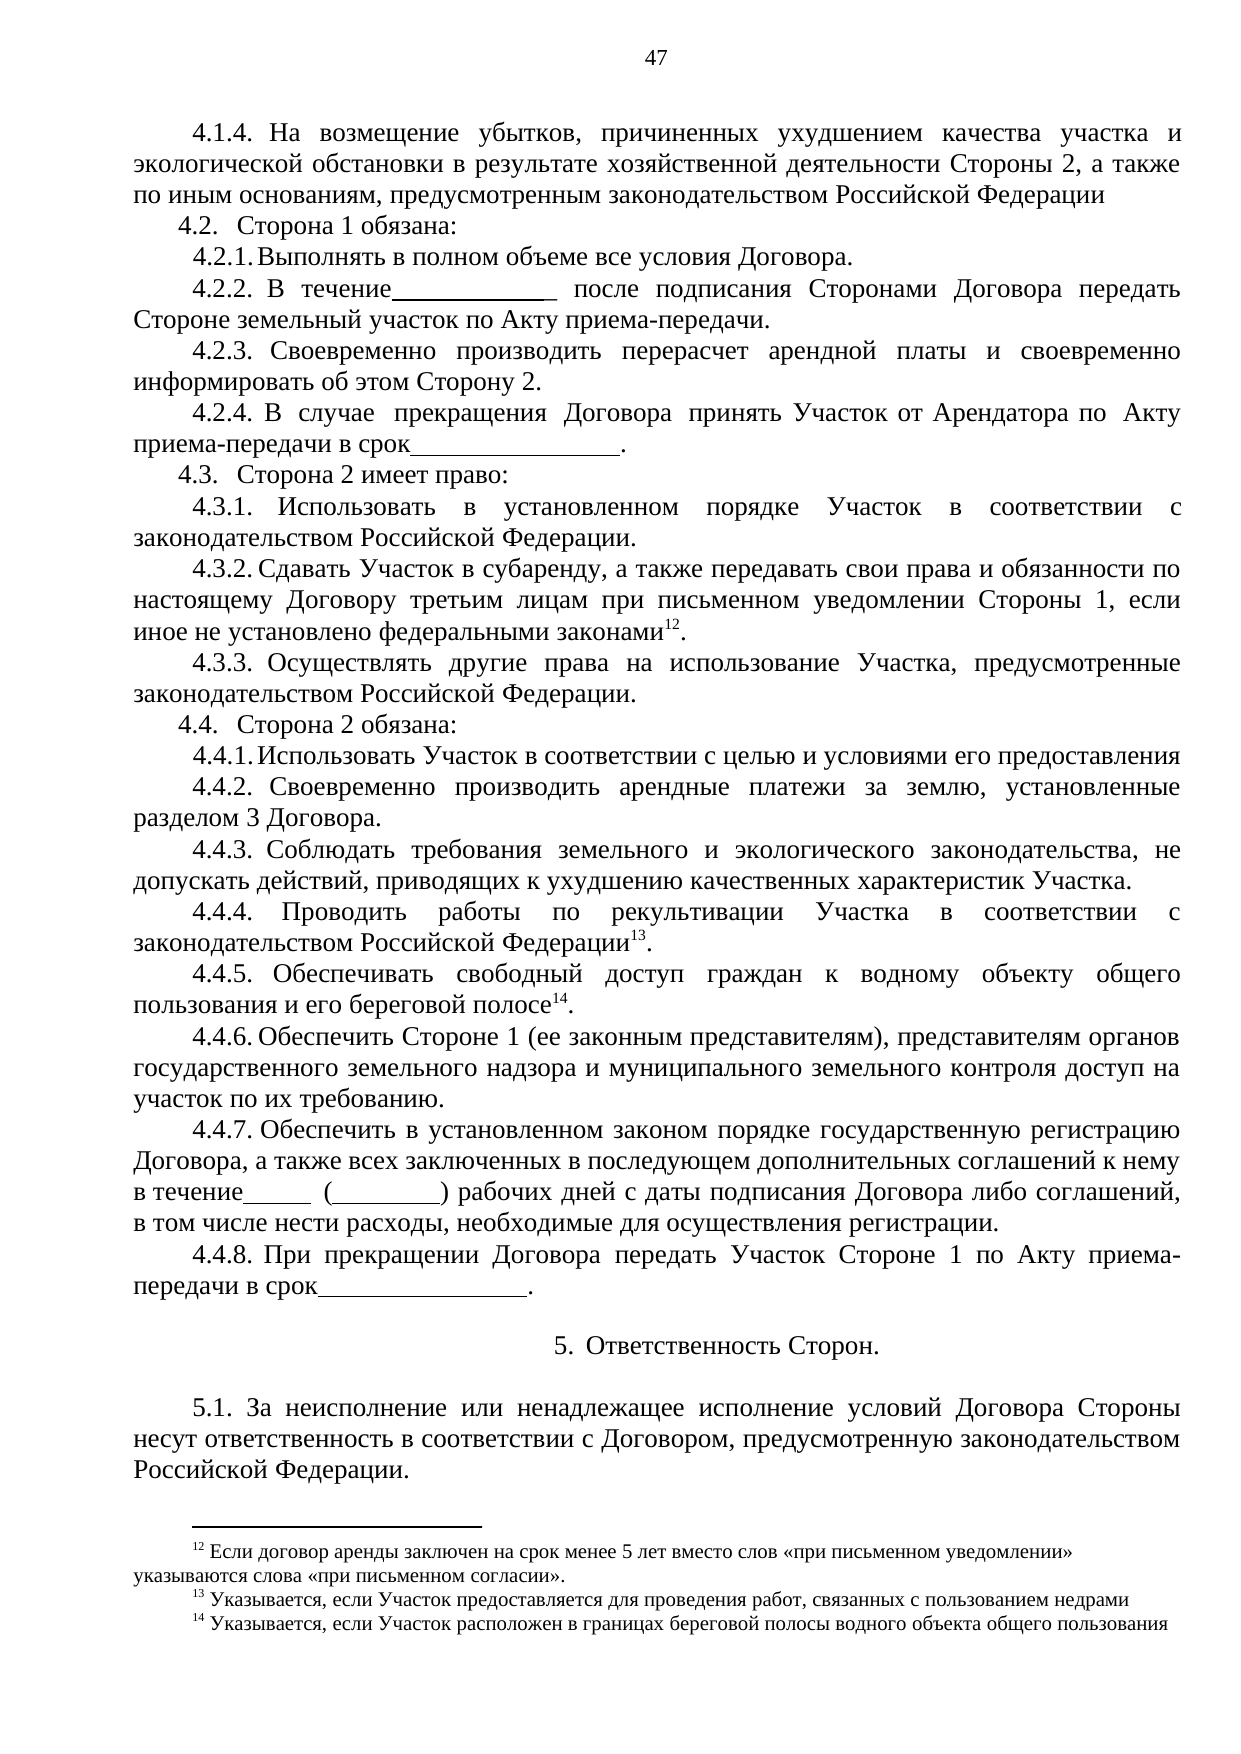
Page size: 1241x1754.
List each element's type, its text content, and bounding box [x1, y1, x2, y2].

text 14 Указывается, если Участок расположен в границах береговой полосы водного объекта общего пользования [133, 1611, 1196, 1635]
list За неисполнение или ненадлежащее исполнение условий Договора Стороны несут ответственность в соответствии с Договором, предусмотренную законодательством Российской Федерации. [133, 1391, 1181, 1484]
list В течение _ после подписания Сторонами Договора передать Стороне земельный участок по Акту приема-передачи. [133, 272, 1181, 334]
list На возмещение убытков, причиненных ухудшением качества участка и экологической обстановки в результате хозяйственной деятельности Стороны 2, а также по иным основаниям, предусмотренным законодательством Российской Федерации [133, 116, 1182, 209]
list Проводить работы по рекультивации Участка в соответствии с законодательством Российской Федерации13. [133, 895, 1181, 957]
list Своевременно производить арендные платежи за землю, установленные разделом 3 Договора. [133, 770, 1181, 833]
list Сторона 1 обязана: [119, 210, 1196, 241]
list Осуществлять другие права на использование Участка, предусмотренные законодательством Российской Федерации. [133, 646, 1181, 708]
list Своевременно производить перерасчет арендной платы и своевременно информировать об этом Сторону 2. [133, 334, 1181, 396]
text 13 Указывается, если Участок предоставляется для проведения работ, связанных с пользованием недрами [133, 1587, 1196, 1611]
list При прекращении Договора передать Участок Стороне 1 по Акту приема- передачи в срок . [133, 1238, 1181, 1300]
list Обеспечивать свободный доступ граждан к водному объекту общего пользования и его береговой полосе14. [133, 957, 1181, 1020]
list Обеспечить в установленном законом порядке государственную регистрацию Договора, а также всех заключенных в последующем дополнительных соглашений к нему в течение ( ) рабочих дней с даты подписания Договора либо соглашений, в том числе нести расходы, необходимые для осуществления регистрации. [133, 1113, 1181, 1238]
list Сдавать Участок в субаренду, а также передавать свои права и обязанности по настоящему Договору третьим лицам при письменном уведомлении Стороны 1, если иное не установлено федеральными законами12. [133, 552, 1182, 646]
list Сторона 2 обязана: [119, 708, 1196, 739]
list Использовать Участок в соответствии с целью и условиями его предоставления [193, 739, 1196, 770]
list Соблюдать требования земельного и экологического законодательства, не допускать действий, приводящих к ухудшению качественных характеристик Участка. [133, 833, 1181, 895]
list Сторона 2 имеет право: [119, 459, 1196, 490]
list В случае прекращения Договора принять Участок от Арендатора по Акту приема-передачи в срок . [133, 396, 1182, 459]
list Выполнять в полном объеме все условия Договора. [193, 241, 1196, 272]
list Обеспечить Стороне 1 (ее законным представителям), представителям органов государственного земельного надзора и муниципального земельного контроля доступ на участок по их требованию. [133, 1020, 1181, 1113]
text 12 Если договор аренды заключен на срок менее 5 лет вместо слов «при письменном уведомлении» указываются слова «при письменном согласии». [133, 1539, 1176, 1587]
list Ответственность Сторон. [178, 1329, 1196, 1360]
list Использовать в установленном порядке Участок в соответствии с законодательством Российской Федерации. [133, 490, 1182, 552]
